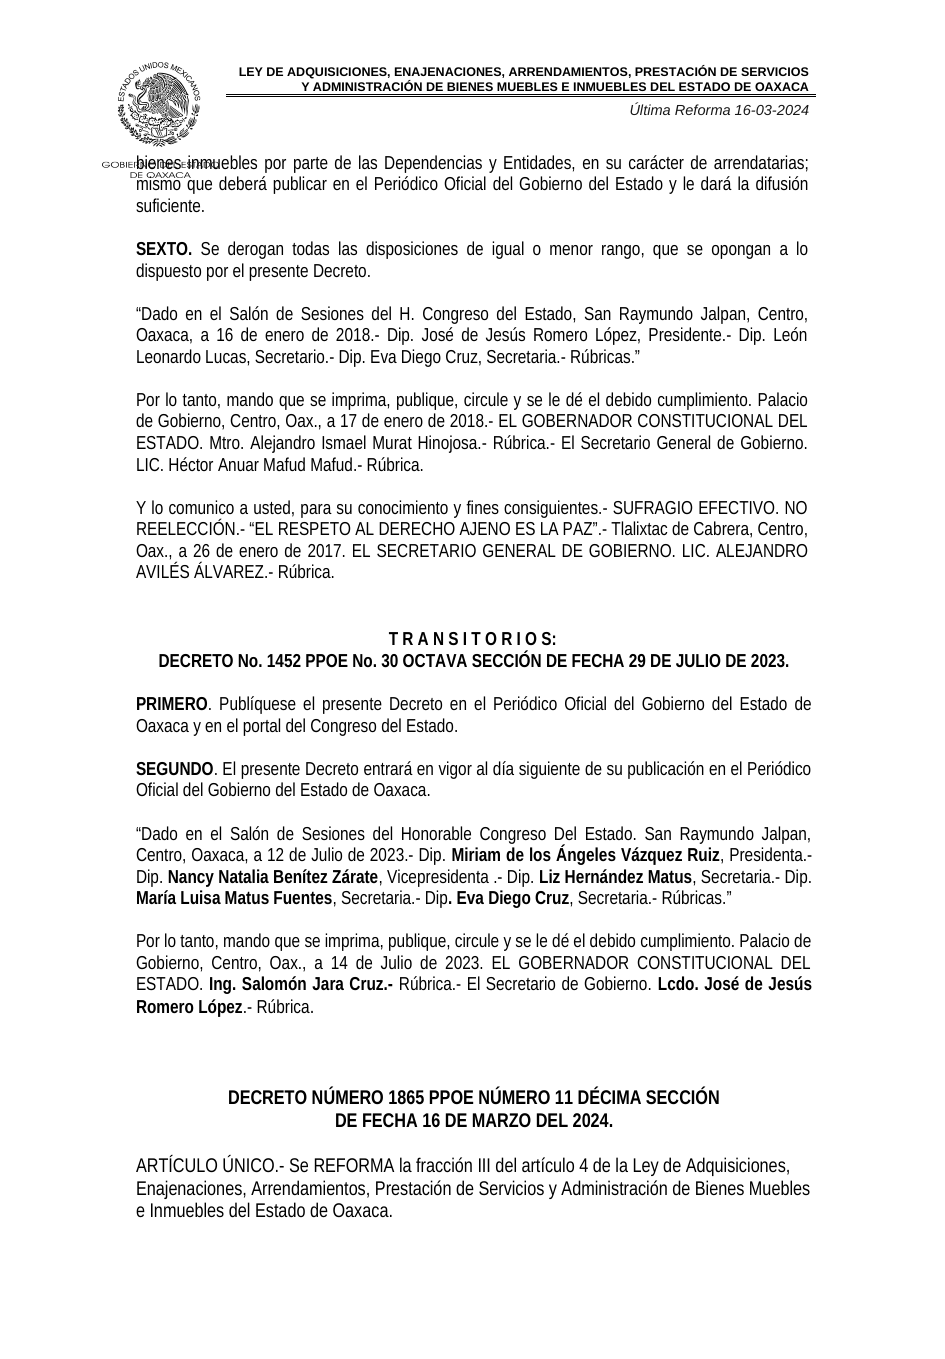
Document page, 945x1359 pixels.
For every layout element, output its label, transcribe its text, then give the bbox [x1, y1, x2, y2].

text SEXTO. Se derogan todas las disposiciones de igual o menor rango, que se opongan a lo dispuesto por el presente Decreto. [136, 238, 809, 281]
text Y lo comunico a usted, para su conocimiento y fines consiguientes.- SUFRAGIO EFECTIVO. NO REELECCIÓN.- “EL RESPETO AL DERECHO AJENO ES LA PAZ”.- Tlalixtac de Cabrera, Centro, Oax., a 26 de enero de 2017. EL SECRETARIO GENERAL DE GOBIERNO. LIC. ALEJANDRO AVILÉS ÁLVAREZ.- Rúbrica. [136, 497, 809, 583]
text DE FECHA 16 DE MARZO DEL 2024. [136, 1108, 812, 1131]
text ARTÍCULO ÚNICO.- Se REFORMA la fracción III del artículo 4 de la Ley de Adquisiciones, [136, 1154, 812, 1177]
text “Dado en el Salón de Sesiones del H. Congreso del Estado, San Raymundo Jalpan, Centro, Oaxaca, a 16 de enero de 2018.- Dip. José de Jesús Romero López, Presidente.- Dip. León Leonardo Lucas, Secretario.- Dip. Eva Diego Cruz, Secretaria.- Rúbricas.” [136, 303, 809, 367]
text PRIMERO. Publíquese el presente Decreto en el Periódico Oficial del Gobierno del Estado de Oaxaca y en el portal del Congreso del Estado. [136, 693, 812, 736]
text SEGUNDO. El presente Decreto entrará en vigor al día siguiente de su publicación en el Periódico Oficial del Gobierno del Estado de Oaxaca. [136, 758, 812, 801]
text “Dado en el Salón de Sesiones del Honorable Congreso Del Estado. San Raymundo Jalpan, Centro, Oaxaca, a 12 de Julio de 2023.- Dip. Miriam de los Ángeles Vázquez Ruiz, Presidenta.- Dip. Nancy Natalia Benítez Zárate, Vicepresidenta .- Dip. Liz Hernández Matus, Secretaria.- Dip. María Luisa Matus Fuentes, Secretaria.- Dip. Eva Diego Cruz, Secretaria.- Rúbricas.” [136, 822, 812, 909]
text e Inmuebles del Estado de Oaxaca. [136, 1199, 812, 1222]
text DECRETO NÚMERO 1865 PPOE NÚMERO 11 DÉCIMA SECCIÓN [136, 1086, 812, 1108]
picture [99, 59, 222, 181]
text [136, 152, 809, 216]
text T R A N S I T O R I O S: [136, 628, 809, 650]
text Por lo tanto, mando que se imprima, publique, circule y se le dé el debido cumplimiento. Palacio de Gobierno, Centro, Oax., a 14 de Julio de 2023. EL GOBERNADOR CONSTITUCIONAL DEL ESTADO. Ing. Salomón Jara Cruz.- Rúbrica.- El Secretario de Gobierno. Lcdo. José de Jesús Romero López.- Rúbrica. [136, 930, 812, 1018]
text Enajenaciones, Arrendamientos, Prestación de Servicios y Administración de Bienes Muebles [136, 1177, 812, 1199]
text DECRETO No. 1452 PPOE No. 30 OCTAVA SECCIÓN DE FECHA 29 DE JULIO DE 2023. [136, 650, 812, 671]
text Por lo tanto, mando que se imprima, publique, circule y se le dé el debido cumplimiento. Palacio de Gobierno, Centro, Oax., a 17 de enero de 2018.- EL GOBERNADOR CONSTITUCIONAL DEL ESTADO. Mtro. Alejandro Ismael Murat Hinojosa.- Rúbrica.- El Secretario General de Gobierno. LIC. Héctor Anuar Mafud Mafud.- Rúbrica. [136, 389, 809, 475]
